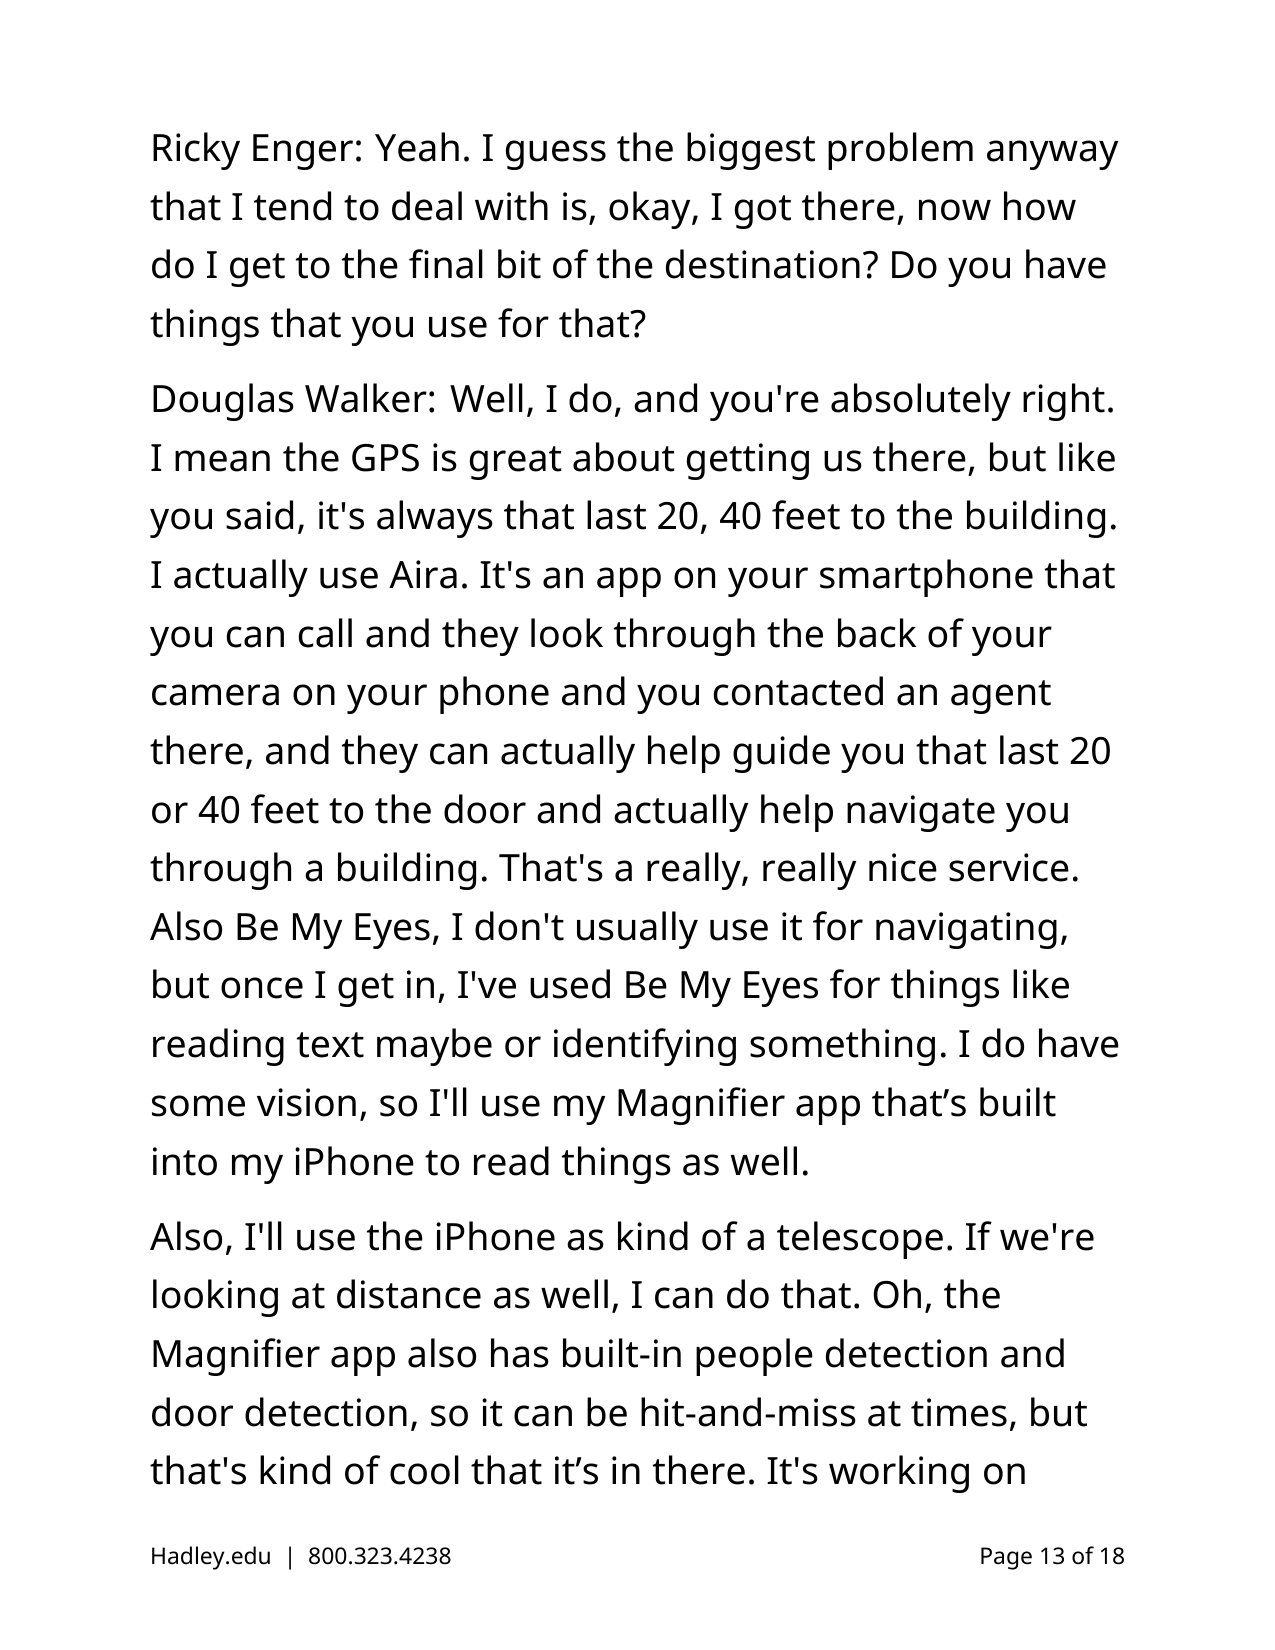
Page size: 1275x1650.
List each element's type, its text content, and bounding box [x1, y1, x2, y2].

text Douglas Walker: Well, I do, and you're absolutely right. I mean the GPS is great about getting us there, but like you said, it's always that last 20, 40 feet to the building. I actually use Aira. It's an app on your smartphone that you can call and they look through the back of your camera on your phone and you contacted an agent there, and they can actually help guide you that last 20 or 40 feet to the door and actually help navigate you through a building. That's a really, really nice service. Also Be My Eyes, I don't usually use it for navigating, but once I get in, I've used Be My Eyes for things like reading text maybe or identifying something. I do have some vision, so I'll use my Magnifier app that’s built into my iPhone to read things as well. [150, 372, 1125, 1186]
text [150, 1210, 1125, 1496]
text Ricky Enger: Yeah. I guess the biggest problem anyway that I tend to deal with is, okay, I got there, now how do I get to the final bit of the destination? Do you have things that you use for that? [150, 121, 1125, 348]
